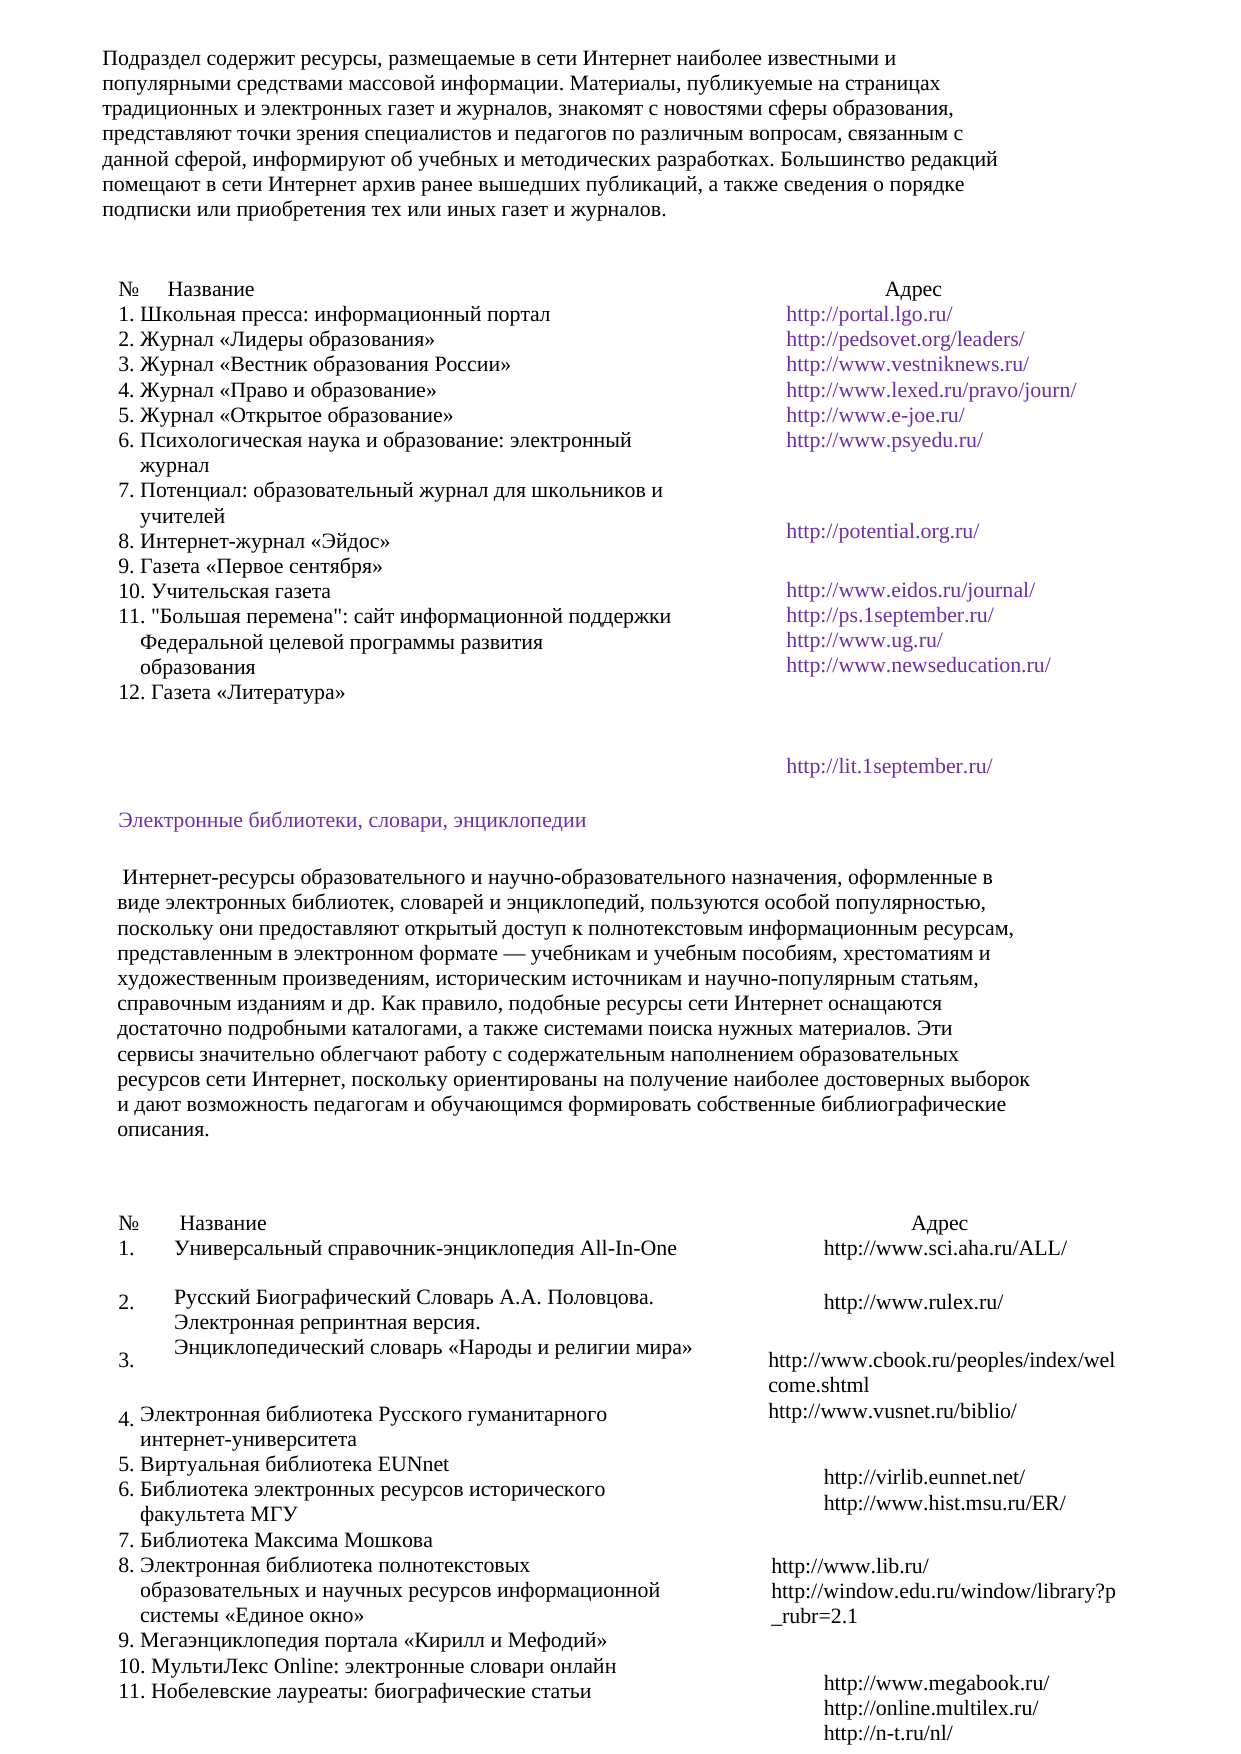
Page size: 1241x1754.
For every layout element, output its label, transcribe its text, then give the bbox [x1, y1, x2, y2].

text http://www.newseducation.ru/ [786, 652, 1164, 677]
text http://ps.1september.ru/ [786, 602, 1164, 627]
text 8. Интернет-журнал «Эйдос» [118, 528, 837, 553]
text 7. Библиотека Максима Мошкова [118, 1527, 843, 1552]
text 10. Учительская газета [118, 578, 786, 603]
text Универсальный справочник-энциклопедия All-In-One [174, 1235, 823, 1261]
text традиционных и электронных газет и журналов, знакомят с новостями сферы образования, [102, 95, 1240, 120]
text системы «Единое окно» [118, 1602, 843, 1627]
text представленным в электронном формате — учебникам и учебным пособиям, хрестоматиям и [117, 940, 1240, 965]
text Федеральной целевой программы развития [118, 629, 786, 654]
text 7. Потенциал: образовательный журнал для школьников и [118, 477, 837, 503]
text 8. Электронная библиотека полнотекстовых [118, 1552, 843, 1577]
text № [118, 1210, 174, 1235]
text 9. Газета «Первое сентября» [118, 553, 837, 578]
text come.shtml [768, 1372, 1240, 1398]
text http://virlib.eunnet.net/ [843, 1464, 1176, 1489]
text помещают в сети Интернет архив ранее вышедших публикаций, а также сведения о порядке [102, 171, 1240, 196]
text факультета МГУ [118, 1501, 843, 1527]
text 11. "Большая перемена": сайт информационной поддержки [118, 603, 786, 629]
text подписки или приобретения тех или иных газет и журналов. [102, 196, 1240, 221]
text http://portal.lgo.ru/ [786, 301, 1193, 326]
text образовательных и научных ресурсов информационной [118, 1577, 843, 1602]
text справочным изданиям и др. Как правило, подобные ресурсы сети Интернет оснащаются [117, 990, 1240, 1015]
text Русский Биографический Словарь А.А. Половцова. [174, 1284, 842, 1309]
text описания. [117, 1116, 1240, 1141]
text достаточно подробными каталогами, а также системами поиска нужных материалов. Эти [117, 1015, 1240, 1041]
text Журнал «Вестник образования России» [118, 351, 786, 377]
text Школьная пресса: информационный портал [118, 301, 786, 326]
text Энциклопедический словарь «Народы и религии мира» [174, 1334, 842, 1359]
text _rubr=2.1 [843, 1603, 1240, 1628]
text журнал [118, 452, 837, 477]
text http://n-t.ru/nl/ [823, 1720, 1157, 1745]
text Журнал «Лидеры образования» [118, 326, 786, 351]
text Электронная репринтная версия. [174, 1309, 842, 1334]
text Интернет-ресурсы образовательного и научно-образовательного назначения, оформленные в [117, 864, 1240, 889]
text http://www.sci.aha.ru/ALL/ [823, 1235, 1177, 1261]
text 3. [118, 1347, 212, 1372]
text 1. [118, 1235, 174, 1261]
text поскольку они предоставляют открытый доступ к полнотекстовым информационным ресурсам, [117, 914, 1240, 940]
text http://potential.org.ru/ [786, 518, 1082, 543]
text учителей [118, 503, 837, 528]
text http://www.vusnet.ru/biblio/ [768, 1398, 1240, 1423]
text 2. [118, 1289, 174, 1314]
text http://www.rulex.ru/ [823, 1289, 1104, 1314]
text сервисы значительно облегчают работу с содержательным наполнением образовательных [117, 1041, 1240, 1066]
text 10. МультиЛекс Online: электронные словари онлайн [118, 1653, 843, 1678]
text http://window.edu.ru/window/library?p [843, 1578, 1240, 1603]
text Подраздел содержит ресурсы, размещаемые в сети Интернет наиболее известными и [102, 45, 1240, 70]
text http://www.megabook.ru/ [843, 1670, 1157, 1695]
text Название [174, 1210, 823, 1235]
text 9. Мегаэнциклопедия портала «Кирилл и Мефодий» [118, 1627, 843, 1653]
text данной сферой, информируют об учебных и методических разработках. Большинство редакций [102, 146, 1240, 171]
text Электронные библиотеки, словари, энциклопедии [118, 807, 728, 832]
text http://www.ug.ru/ [786, 627, 1164, 652]
text и дают возможность педагогам и обучающимся формировать собственные библиографические [117, 1091, 1240, 1116]
text Журнал «Право и образование» [118, 377, 786, 402]
text 11. Нобелевские лауреаты: биографические статьи [118, 1678, 843, 1703]
text 12. Газета «Литература» [118, 679, 837, 704]
text http://www.cbook.ru/peoples/index/wel [768, 1347, 1240, 1372]
text http://www.hist.msu.ru/ER/ [843, 1489, 1176, 1515]
text http://www.lib.ru/ [843, 1553, 1240, 1578]
text Электронная библиотека Русского гуманитарного [118, 1401, 843, 1426]
text интернет-университета [118, 1426, 843, 1451]
text http://online.multilex.ru/ [823, 1695, 1157, 1720]
text http://www.e-joe.ru/ [786, 402, 1193, 427]
text представляют точки зрения специалистов и педагогов по различным вопросам, связанным с [102, 120, 1240, 146]
text художественным произведениям, историческим источникам и научно-популярным статьям, [117, 965, 1240, 990]
text http://www.vestniknews.ru/ [786, 351, 1193, 377]
text http://lit.1september.ru/ [786, 753, 1097, 778]
text 6. Библиотека электронных ресурсов исторического [118, 1476, 843, 1501]
text Психологическая наука и образование: электронный [118, 427, 786, 452]
text Название [118, 276, 786, 301]
text http://www.lexed.ru/pravo/journ/ [786, 377, 1193, 402]
text http://pedsovet.org/leaders/ [786, 326, 1193, 351]
text популярными средствами массовой информации. Материалы, публикуемые на страницах [102, 70, 1240, 95]
text Адрес [786, 276, 1193, 301]
text виде электронных библиотек, словарей и энциклопедий, пользуются особой популярностью, [117, 889, 1240, 914]
text ресурсов сети Интернет, поскольку ориентированы на получение наиболее достоверных выборок [117, 1066, 1240, 1091]
text 5. Виртуальная библиотека EUNnet [118, 1451, 843, 1476]
text образования [118, 654, 837, 679]
text http://www.psyedu.ru/ [786, 427, 1193, 452]
text http://www.eidos.ru/journal/ [786, 577, 1164, 602]
text Журнал «Открытое образование» [118, 402, 786, 427]
text Адрес [823, 1210, 1177, 1235]
